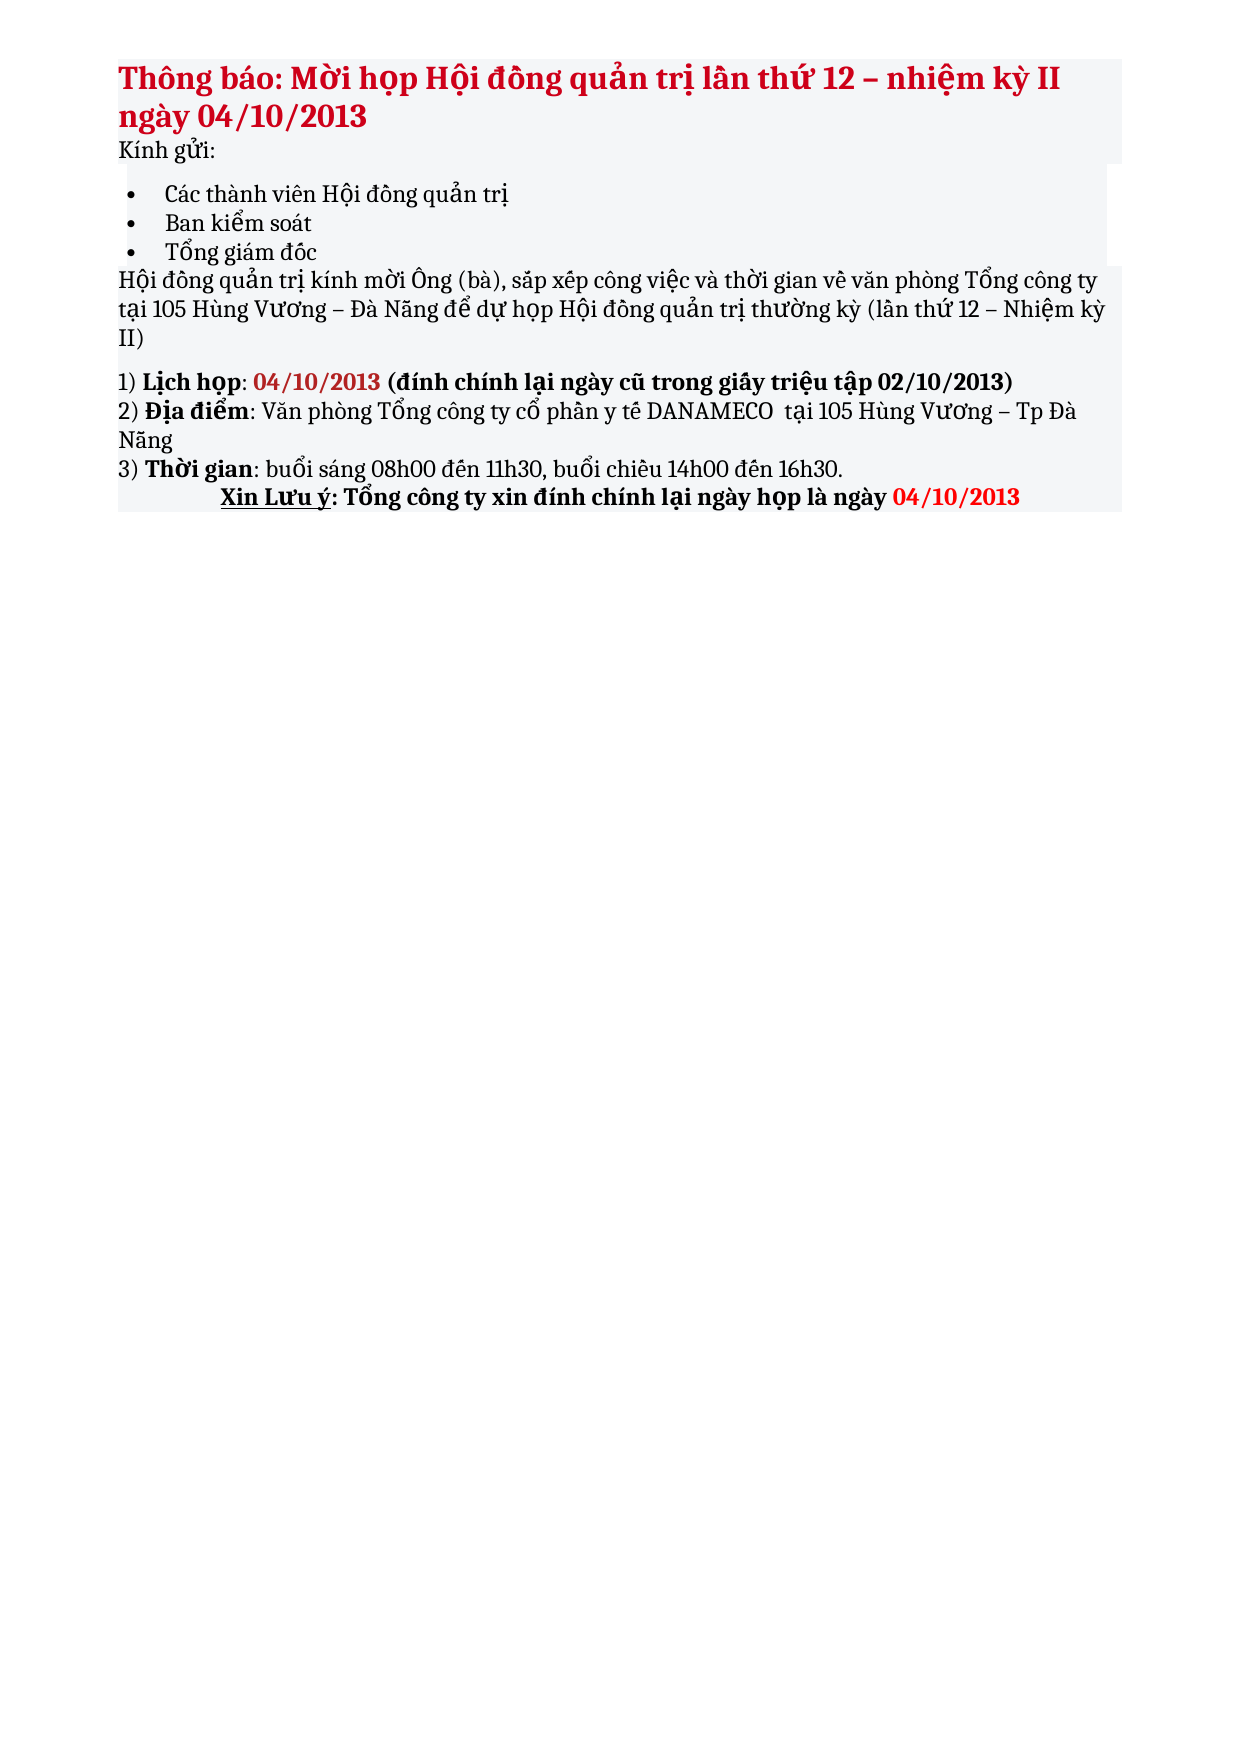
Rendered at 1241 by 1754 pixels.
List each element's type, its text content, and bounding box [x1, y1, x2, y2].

text 1) Lịch họp: 04/10/2013 (đính chính lại ngày cũ trong giấy triệu tập 02/10/2013) [118, 368, 1122, 397]
text 3) Thời gian: buổi sáng 08h00 đến 11h30, buổi chiều 14h00 đến 16h30. [118, 454, 1122, 483]
text Kính gửi: [118, 136, 1122, 164]
text 2) Địa điểm: Văn phòng Tổng công ty cổ phần y tế DANAMECO tại 105 Hùng Vương – Tp Đà Nẵng [118, 397, 1122, 454]
list Các thành viên Hội đồng quản trị [127, 180, 1107, 209]
list Ban kiểm soát [127, 209, 1107, 238]
list Tổng giám đốc [127, 238, 1107, 266]
text Thông báo: Mời họp Hội đồng quản trị lần thứ 12 – nhiệm kỳ II ngày 04/10/2013 [118, 59, 1122, 136]
text Xin Lưu ý: Tổng công ty xin đính chính lại ngày họp là ngày 04/10/2013 [118, 483, 1122, 512]
text Hội đồng quản trị kính mời Ông (bà), sắp xếp công việc và thời gian về văn phòng Tổng công ty tại 105 Hùng Vương – Đà Nẵng để dự họp Hội đồng quản trị thường kỳ (lần thứ 12 – Nhiệm kỳ II) [118, 266, 1122, 353]
